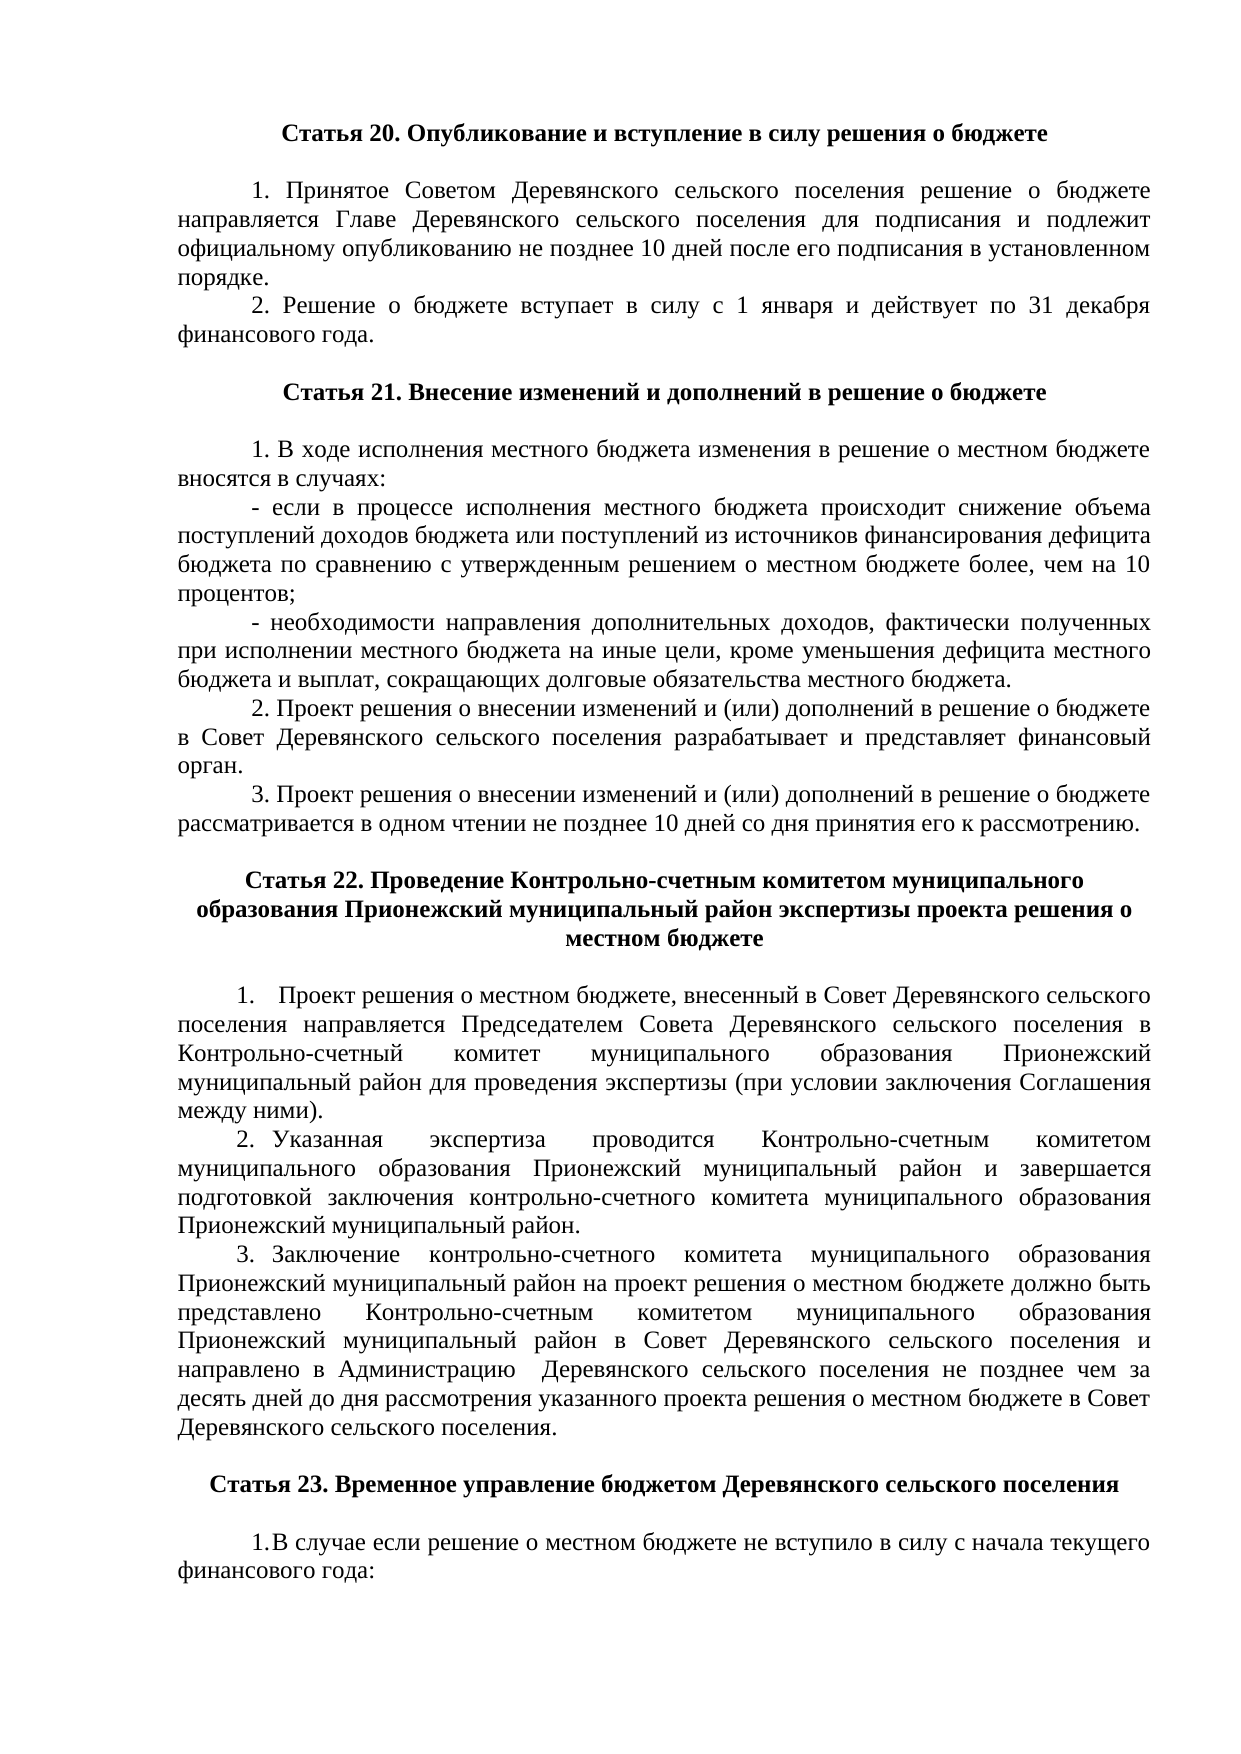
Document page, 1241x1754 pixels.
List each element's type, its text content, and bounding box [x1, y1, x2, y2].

text 3. Проект решения о внесении изменений и (или) дополнений в решение о бюджете рассматривается в одном чтении не позднее 10 дней со дня принятия его к рассмотрению. [177, 779, 1152, 837]
text - необходимости направления дополнительных доходов, фактически полученных при исполнении местного бюджета на иные цели, кроме уменьшения дефицита местного бюджета и выплат, сокращающих долговые обязательства местного бюджета. [177, 607, 1152, 693]
text - если в процессе исполнения местного бюджета происходит снижение объема поступлений доходов бюджета или поступлений из источников финансирования дефицита бюджета по сравнению с утвержденным решением о местном бюджете более, чем на 10 процентов; [177, 492, 1152, 607]
text 1. В ходе исполнения местного бюджета изменения в решение о местном бюджете вносятся в случаях: [177, 434, 1152, 492]
text 1. Принятое Советом Деревянского сельского поселения решение о бюджете направляется Главе Деревянского сельского поселения для подписания и подлежит официальному опубликованию не позднее 10 дней после его подписания в установленном порядке. [177, 176, 1152, 291]
text 2. Решение о бюджете вступает в силу с 1 января и действует по 31 декабря финансового года. [177, 291, 1152, 348]
text Статья 23. Временное управление бюджетом Деревянского сельского поселения [177, 1469, 1152, 1498]
text Статья 21. Внесение изменений и дополнений в решение о бюджете [177, 377, 1152, 406]
list В случае если решение о местном бюджете не вступило в силу с начала текущего финансового года: [177, 1527, 1152, 1584]
list Проект решения о местном бюджете, внесенный в Совет Деревянского сельского поселения направляется Председателем Совета Деревянского сельского поселения в Контрольно-счетный комитет муниципального образования Прионежский муниципальный район для проведения экспертизы (при условии заключения Соглашения между ними). [177, 981, 1152, 1124]
text Статья 20. Опубликование и вступление в силу решения о бюджете [177, 118, 1152, 147]
text 2. Проект решения о внесении изменений и (или) дополнений в решение о бюджете в Совет Деревянского сельского поселения разрабатывает и представляет финансовый орган. [177, 693, 1152, 779]
list Указанная экспертиза проводится Контрольно-счетным комитетом муниципального образования Прионежский муниципальный район и завершается подготовкой заключения контрольно-счетного комитета муниципального образования Прионежский муниципальный район. [177, 1124, 1152, 1239]
text Статья 22. Проведение Контрольно-счетным комитетом муниципального образования Прионежский муниципальный район экспертизы проекта решения о местном бюджете [177, 866, 1152, 952]
list Заключение контрольно-счетного комитета муниципального образования Прионежский муниципальный район на проект решения о местном бюджете должно быть представлено Контрольно-счетным комитетом муниципального образования Прионежский муниципальный район в Совет Деревянского сельского поселения и направлено в Администрацию Деревянского сельского поселения не позднее чем за десять дней до дня рассмотрения указанного проекта решения о местном бюджете в Совет Деревянского сельского поселения. [177, 1239, 1152, 1441]
